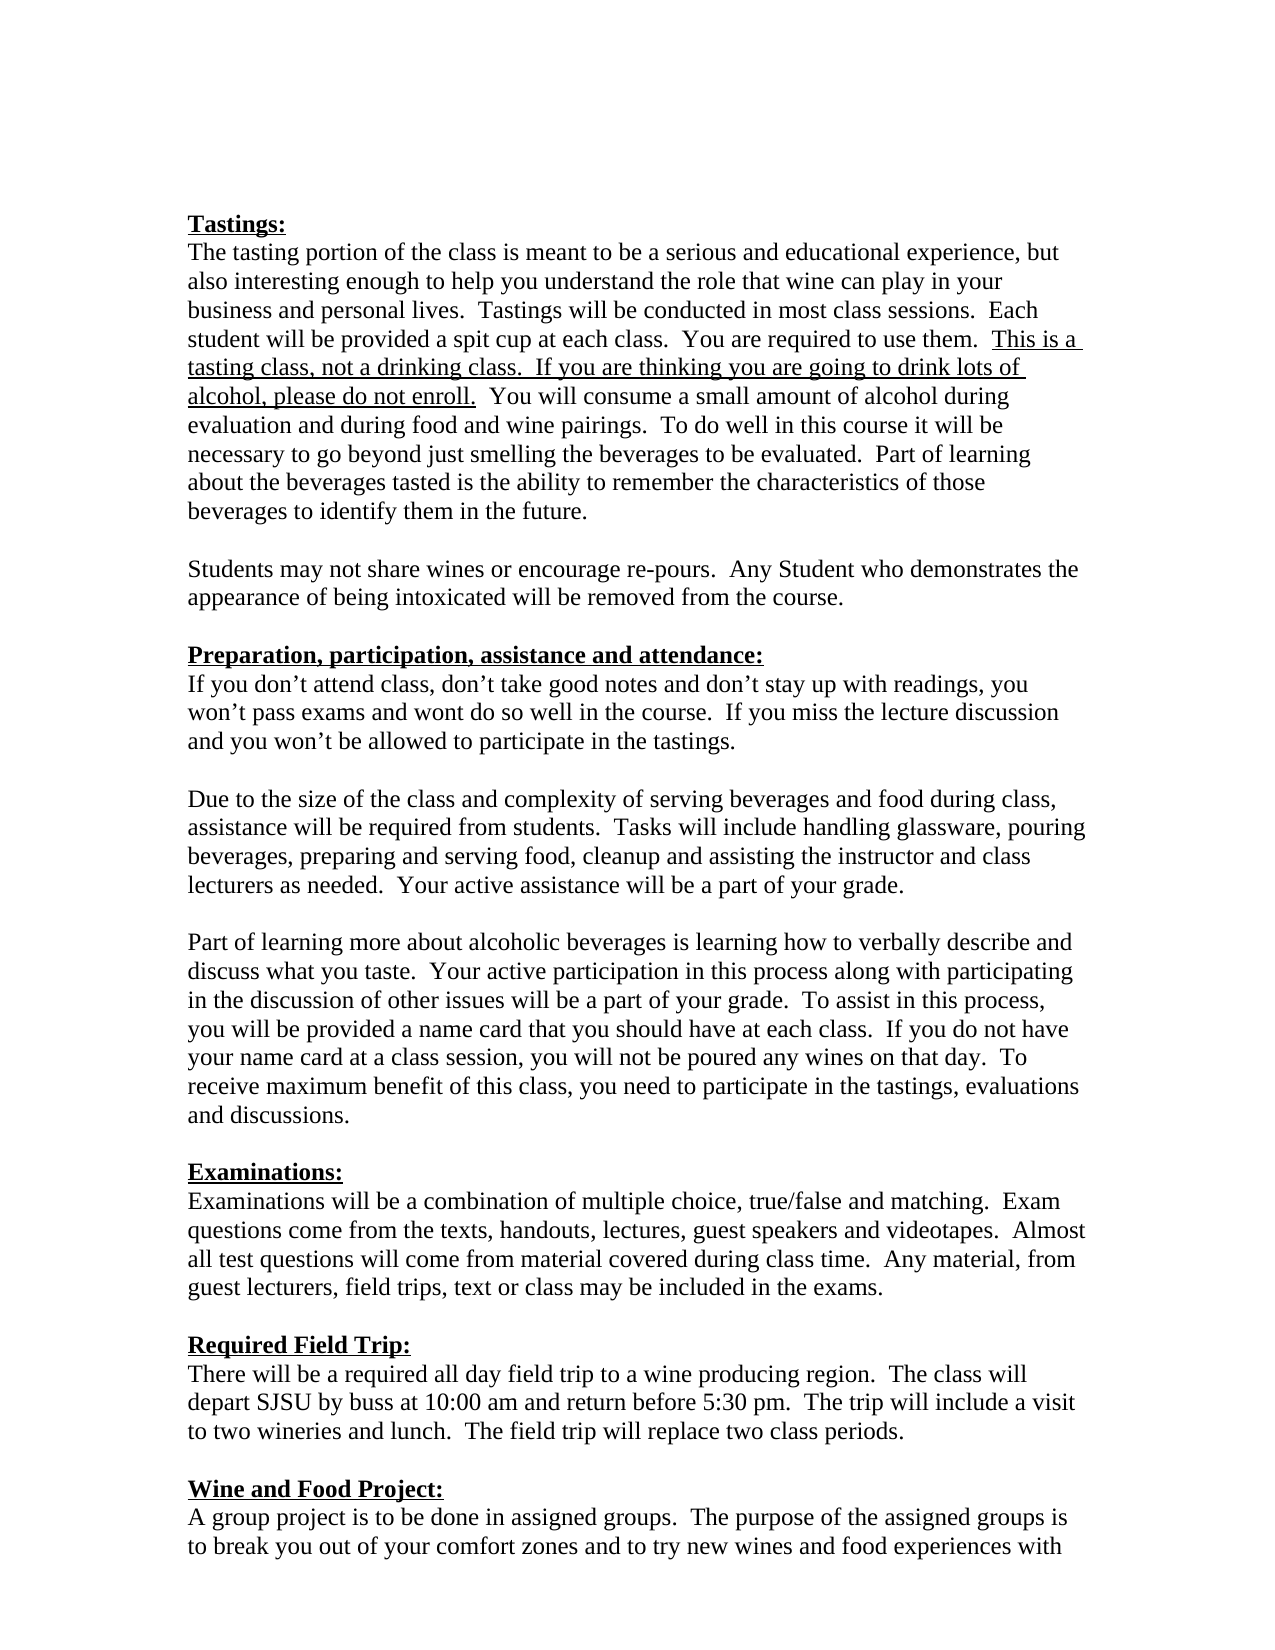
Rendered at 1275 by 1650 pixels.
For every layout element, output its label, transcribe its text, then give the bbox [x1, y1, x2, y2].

text Examinations: [187, 1157, 1087, 1186]
text If you don’t attend class, don’t take good notes and don’t stay up with readings, you won’t pass exams and wont do so well in the course. If you miss the lecture discussion and you won’t be allowed to participate in the tastings. [187, 669, 1087, 755]
text Wine and Food Project: [187, 1474, 1087, 1502]
text Part of learning more about alcoholic beverages is learning how to verbally describe and discuss what you taste. Your active participation in this process along with participating in the discussion of other issues will be a part of your grade. To assist in this process, you will be provided a name card that you should have at each class. If you do not have your name card at a class session, you will not be poured any wines on that day. To receive maximum benefit of this class, you need to participate in the tastings, evaluations and discussions. [187, 927, 1087, 1129]
text The tasting portion of the class is meant to be a serious and educational experience, but also interesting enough to help you understand the role that wine can play in your business and personal lives. Tastings will be conducted in most class sessions. Each student will be provided a spit cup at each class. You are required to use them. This is a tasting class, not a drinking class. If you are thinking you are going to drink lots of alcohol, please do not enroll. You will consume a small amount of alcohol during evaluation and during food and wine pairings. To do well in this course it will be necessary to go beyond just smelling the beverages to be evaluated. Part of learning about the beverages tasted is the ability to remember the characteristics of those beverages to identify them in the future. [187, 237, 1087, 525]
text Preparation, participation, assistance and attendance: [187, 640, 1087, 669]
text Tastings: [187, 209, 1087, 237]
text There will be a required all day field trip to a wine producing region. The class will depart SJSU by buss at 10:00 am and return before 5:30 pm. The trip will include a visit to two wineries and lunch. The field trip will replace two class periods. [187, 1359, 1087, 1445]
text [187, 1502, 1087, 1560]
text Students may not share wines or encourage re-pours. Any Student who demonstrates the appearance of being intoxicated will be removed from the course. [187, 554, 1087, 611]
text Required Field Trip: [187, 1330, 1087, 1359]
text Due to the size of the class and complexity of serving beverages and food during class, assistance will be required from students. Tasks will include handling glassware, pouring beverages, preparing and serving food, cleanup and assisting the instructor and class lecturers as needed. Your active assistance will be a part of your grade. [187, 784, 1087, 899]
text Examinations will be a combination of multiple choice, true/false and matching. Exam questions come from the texts, handouts, lectures, guest speakers and videotapes. Almost all test questions will come from material covered during class time. Any material, from guest lecturers, field trips, text or class may be included in the exams. [187, 1186, 1087, 1301]
